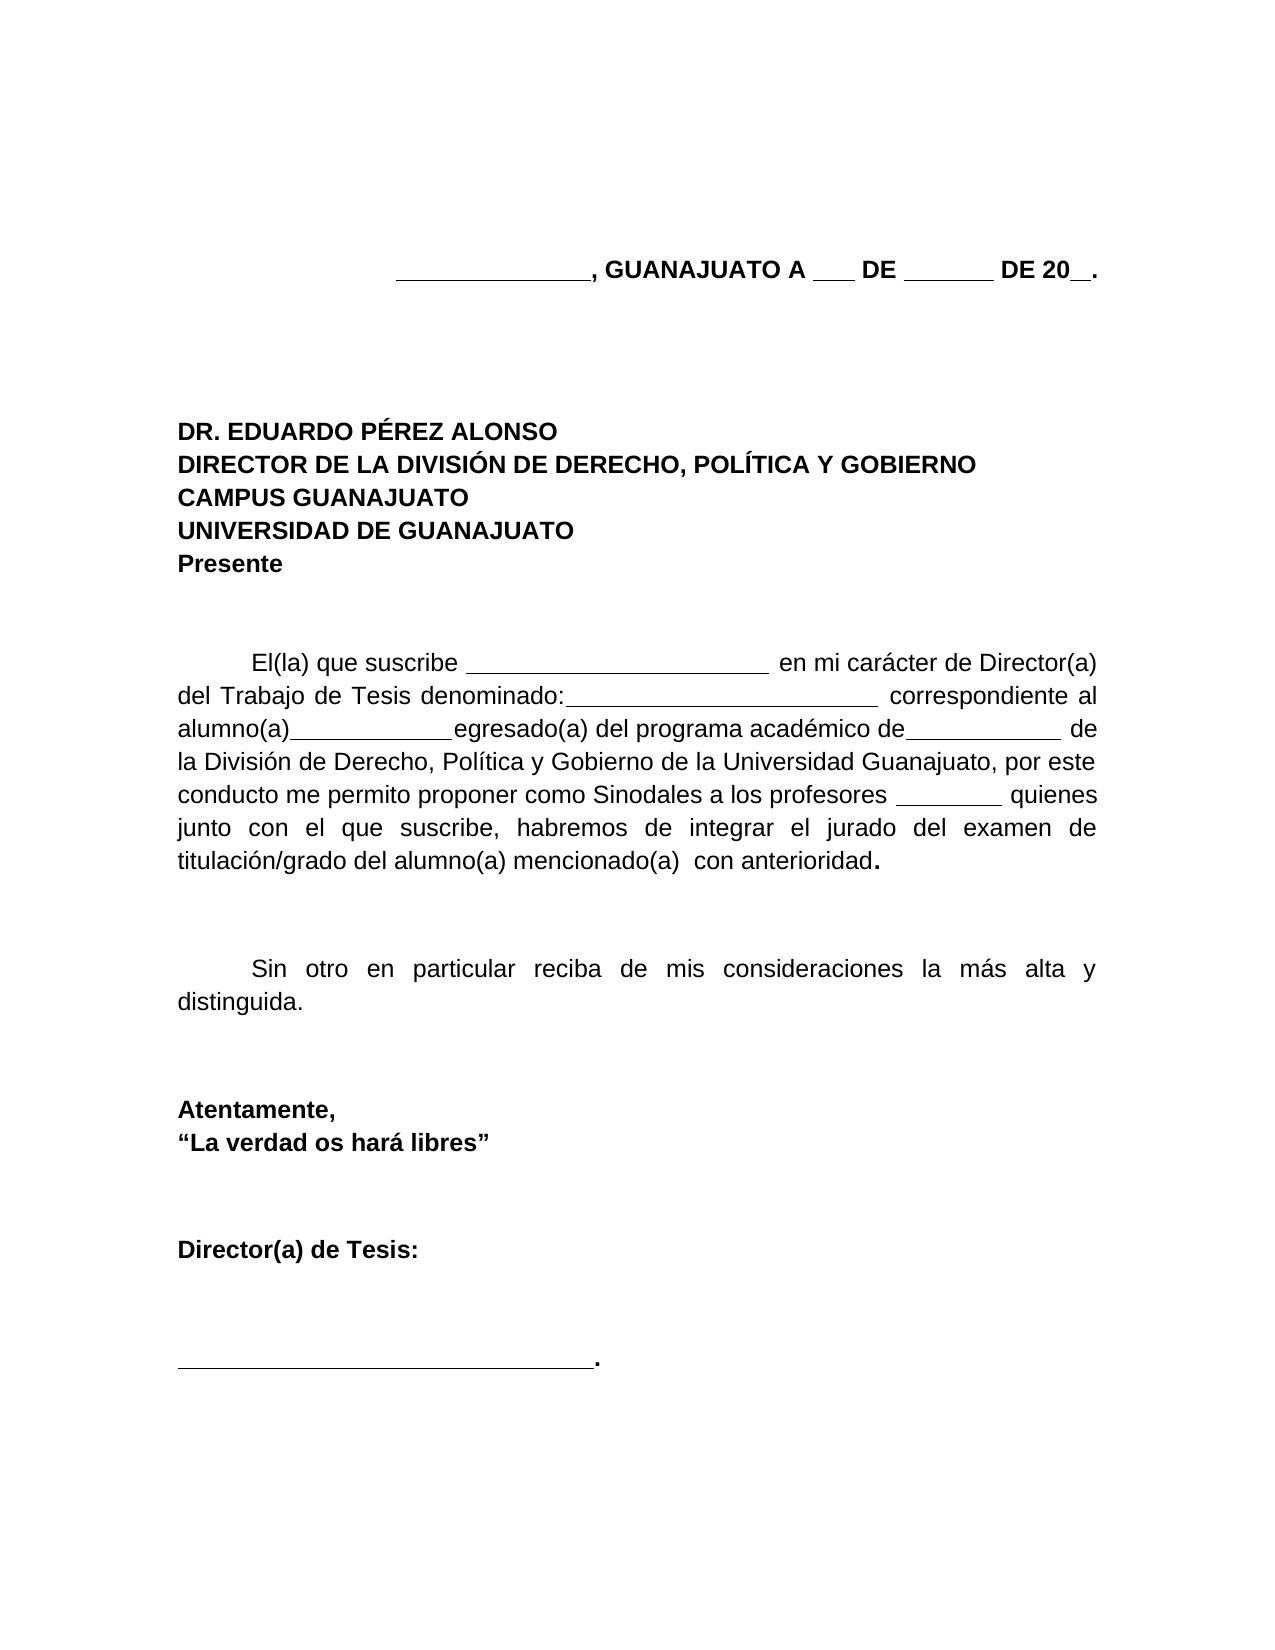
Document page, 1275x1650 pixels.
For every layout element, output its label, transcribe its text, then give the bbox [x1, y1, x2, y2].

text DIRECTOR DE LA DIVISIÓN DE DERECHO, POLÍTICA Y GOBIERNO [177, 450, 1098, 479]
text Director(a) de Tesis: [177, 1235, 1098, 1264]
text , GUANAJUATO A DE DE 20 . [177, 255, 1098, 284]
text CAMPUS GUANAJUATO [177, 483, 1098, 512]
text Sin otro en particular reciba de mis consideraciones la más alta y distinguida. [177, 954, 1098, 1016]
text El(la) que suscribe en mi carácter de Director(a) del Trabajo de Tesis denominado: correspondiente al alumno(a) egresado(a) del programa académico de de la División de Derecho, Política y Gobierno de la Universidad Guanajuato, por este conducto me permito proponer como Sinodales a los profesores quienes junto con el que suscribe, habremos de integrar el jurado del examen de titulación/grado del alumno(a) mencionado(a) con anterioridad. [177, 648, 1098, 875]
text Presente [177, 549, 1098, 578]
text UNIVERSIDAD DE GUANAJUATO [177, 516, 1098, 545]
text Atentamente, “La verdad os hará libres” [177, 1094, 1098, 1156]
text . [177, 1343, 1098, 1372]
text DR. EDUARDO PÉREZ ALONSO [177, 417, 1098, 446]
